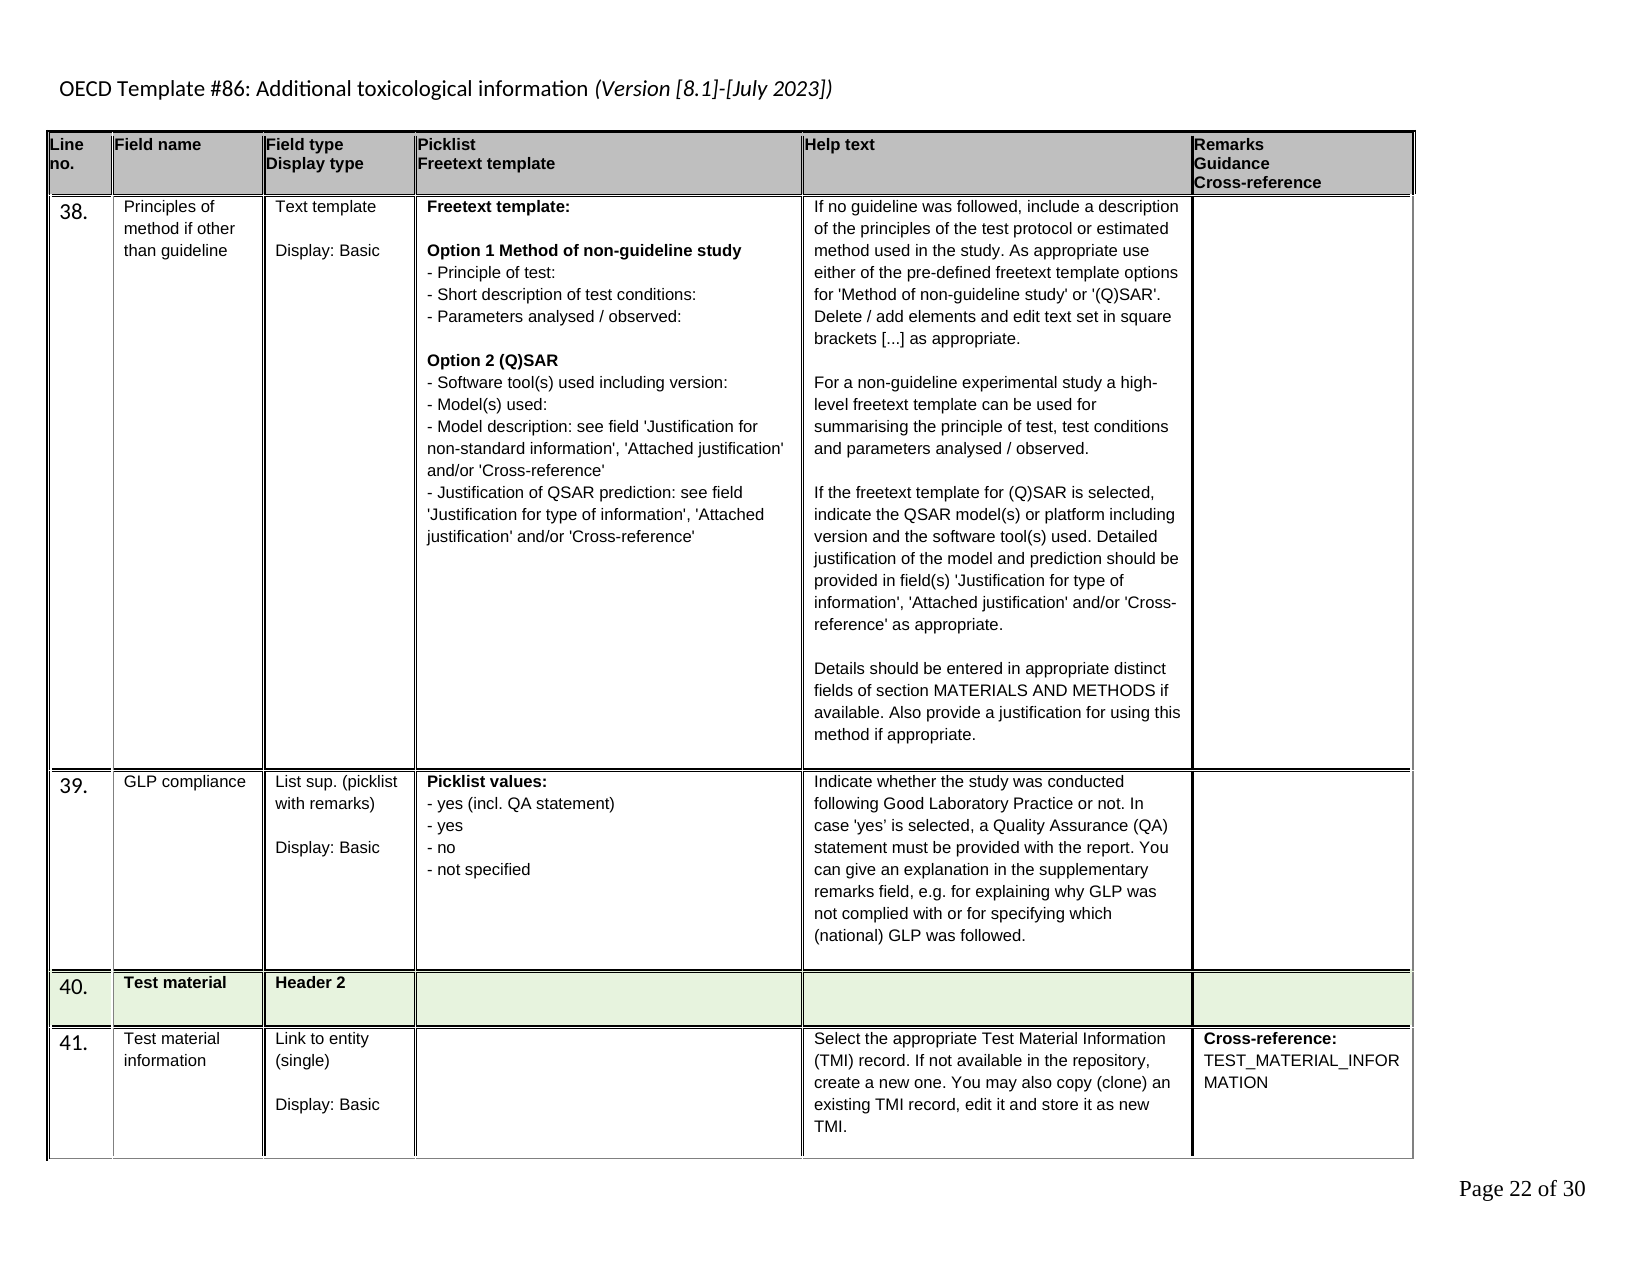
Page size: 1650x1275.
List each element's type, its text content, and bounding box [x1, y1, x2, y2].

table_cell [416, 1029, 803, 1157]
table_cell Test material information [113, 1025, 264, 1157]
table_cell If no guideline was followed, include a description of the principles of the test protocol or estimated method used in the study. As appropriate use either of the pre-defined freetext template options for 'Method of non-guideline study' or '(Q)SAR'. Delete / add elements and edit text set in square brackets [...] as appropriate. For a non-guideline experimental study a high-level freetext template can be used for summarising the principle of test, test conditions and parameters analysed / observed. If the freetext template for (Q)SAR is selected, indicate the QSAR model(s) or platform including version and the software tool(s) used. Detailed justification of the model and prediction should be provided in field(s) 'Justification for type of information', 'Attached justification' and/or 'Cross-reference' as appropriate. Details should be entered in appropriate distinct fields of section MATERIALS AND METHODS if available. Also provide a justification for using this method if appropriate. [804, 197, 1191, 768]
table_header Field name [113, 132, 264, 194]
table_cell [417, 973, 801, 1025]
table_header Help text [803, 133, 1192, 194]
table_cell List sup. (picklist with remarks) Display: Basic [266, 772, 414, 969]
table_header Line no. [50, 133, 112, 194]
table_cell Freetext template: Option 1 Method of non-guideline study - Principle of test: - Short description of test conditions: - Parameters analysed / observed: Option 2 (Q)SAR - Software tool(s) used including version: - Model(s) used: - Model description: see field 'Justification for non-standard information', 'Attached justification' and/or 'Cross-reference' - Justification of QSAR prediction: see field 'Justification for type of information', 'Attached justification' and/or 'Cross-reference' [417, 197, 801, 768]
table_cell [50, 768, 111, 969]
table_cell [1192, 1025, 1413, 1157]
table_header Remarks Guidance Cross-reference [1192, 133, 1412, 194]
table_cell [50, 1025, 112, 1157]
table_cell GLP compliance [114, 772, 262, 969]
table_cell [803, 1029, 1192, 1157]
table_cell Link to entity (single) Display: Basic [264, 1029, 416, 1157]
table_cell [1192, 194, 1414, 768]
table_cell [1194, 969, 1413, 1025]
table_cell [1194, 768, 1413, 969]
table_cell [48, 194, 112, 768]
table_cell Picklist values: - yes (incl. QA statement) - yes - no - not specified [417, 772, 801, 969]
table_cell [50, 969, 111, 1025]
table_header Field type Display type [264, 133, 416, 194]
table_cell Test material [114, 973, 262, 1025]
table_cell Indicate whether the study was conducted following Good Laboratory Practice or not. In case 'yes’ is selected, a Quality Assurance (QA) statement must be provided with the report. You can give an explanation in the supplementary remarks field, e.g. for explaining why GLP was not complied with or for specifying which (national) GLP was followed. [804, 772, 1191, 969]
table_header Picklist Freetext template [416, 133, 803, 194]
table_cell Principles of method if other than guideline [114, 197, 262, 768]
table_cell [804, 973, 1191, 1025]
table_cell Header 2 [266, 973, 414, 1025]
table_cell Text template Display: Basic [266, 197, 414, 768]
